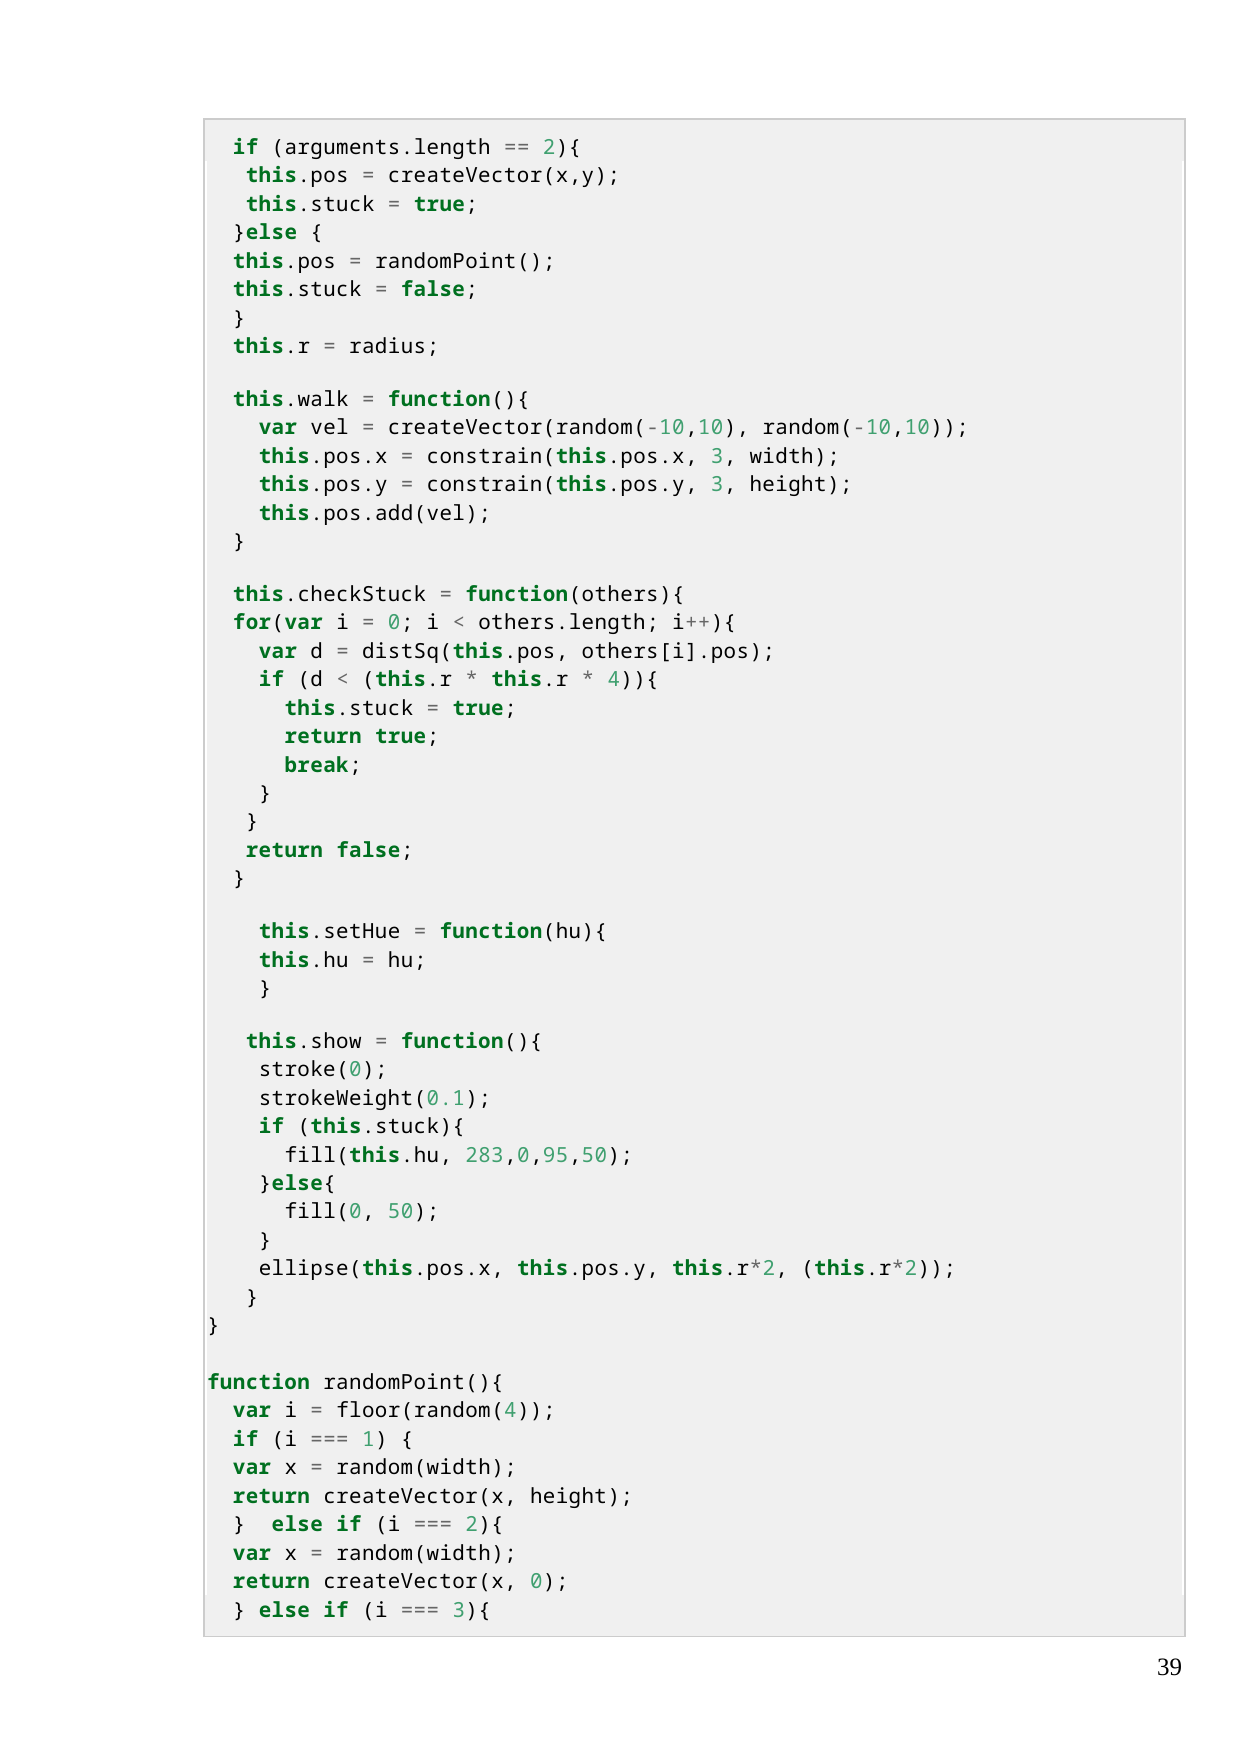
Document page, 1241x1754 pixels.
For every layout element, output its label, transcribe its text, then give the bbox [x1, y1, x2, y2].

text } [207, 807, 1182, 835]
text } [207, 973, 1182, 1002]
text var x = random(width); [207, 1538, 1182, 1566]
text this.checkStuck = function(others){ [207, 579, 1182, 607]
text return false; [207, 835, 1182, 863]
text return true; [207, 721, 1182, 750]
text if (arguments.length == 2){ [205, 120, 1184, 161]
text ellipse(this.pos.x, this.pos.y, this.r*2, (this.r*2)); [207, 1253, 1182, 1282]
text function randomPoint(){ [207, 1367, 1182, 1396]
text }else{ [207, 1168, 1182, 1197]
text this.hu = hu; [207, 945, 1182, 973]
text var vel = createVector(random(-10,10), random(-10,10)); [207, 412, 1182, 441]
text } else if (i === 2){ [207, 1509, 1182, 1538]
text } [207, 863, 1182, 892]
text }else { [207, 217, 1182, 246]
text this.show = function(){ [207, 1026, 1182, 1054]
text this.pos.x = constrain(this.pos.x, 3, width); [207, 441, 1182, 469]
text for(var i = 0; i < others.length; i++){ [207, 607, 1182, 636]
text stroke(0); [207, 1054, 1182, 1083]
text this.pos = createVector(x,y); [207, 161, 1182, 189]
text this.pos = randomPoint(); [207, 246, 1182, 274]
text this.pos.add(vel); [207, 498, 1182, 526]
text if (d < (this.r * this.r * 4)){ [207, 664, 1182, 693]
text var i = floor(random(4)); [207, 1396, 1182, 1424]
text this.pos.y = constrain(this.pos.y, 3, height); [207, 469, 1182, 498]
text this.stuck = false; [207, 274, 1182, 303]
text this.walk = function(){ [207, 384, 1182, 412]
text strokeWeight(0.1); [207, 1083, 1182, 1111]
text if (i === 1) { [207, 1424, 1182, 1452]
text } else if (i === 3){ [205, 1581, 1184, 1636]
text var x = random(width); [207, 1452, 1182, 1481]
text } [207, 1310, 1182, 1339]
text } [207, 303, 1182, 331]
text this.setHue = function(hu){ [207, 916, 1182, 945]
text } [207, 526, 1182, 555]
text } [207, 1225, 1182, 1253]
text this.stuck = true; [207, 693, 1182, 721]
text if (this.stuck){ [207, 1111, 1182, 1140]
text this.r = radius; [207, 331, 1182, 360]
text break; [207, 750, 1182, 778]
text } [207, 1282, 1182, 1310]
text return createVector(x, 0); [207, 1566, 1182, 1581]
text } [207, 778, 1182, 807]
text this.stuck = true; [207, 189, 1182, 217]
text return createVector(x, height); [207, 1481, 1182, 1509]
text fill(this.hu, 283,0,95,50); [207, 1140, 1182, 1168]
text fill(0, 50); [207, 1197, 1182, 1225]
text var d = distSq(this.pos, others[i].pos); [207, 636, 1182, 664]
